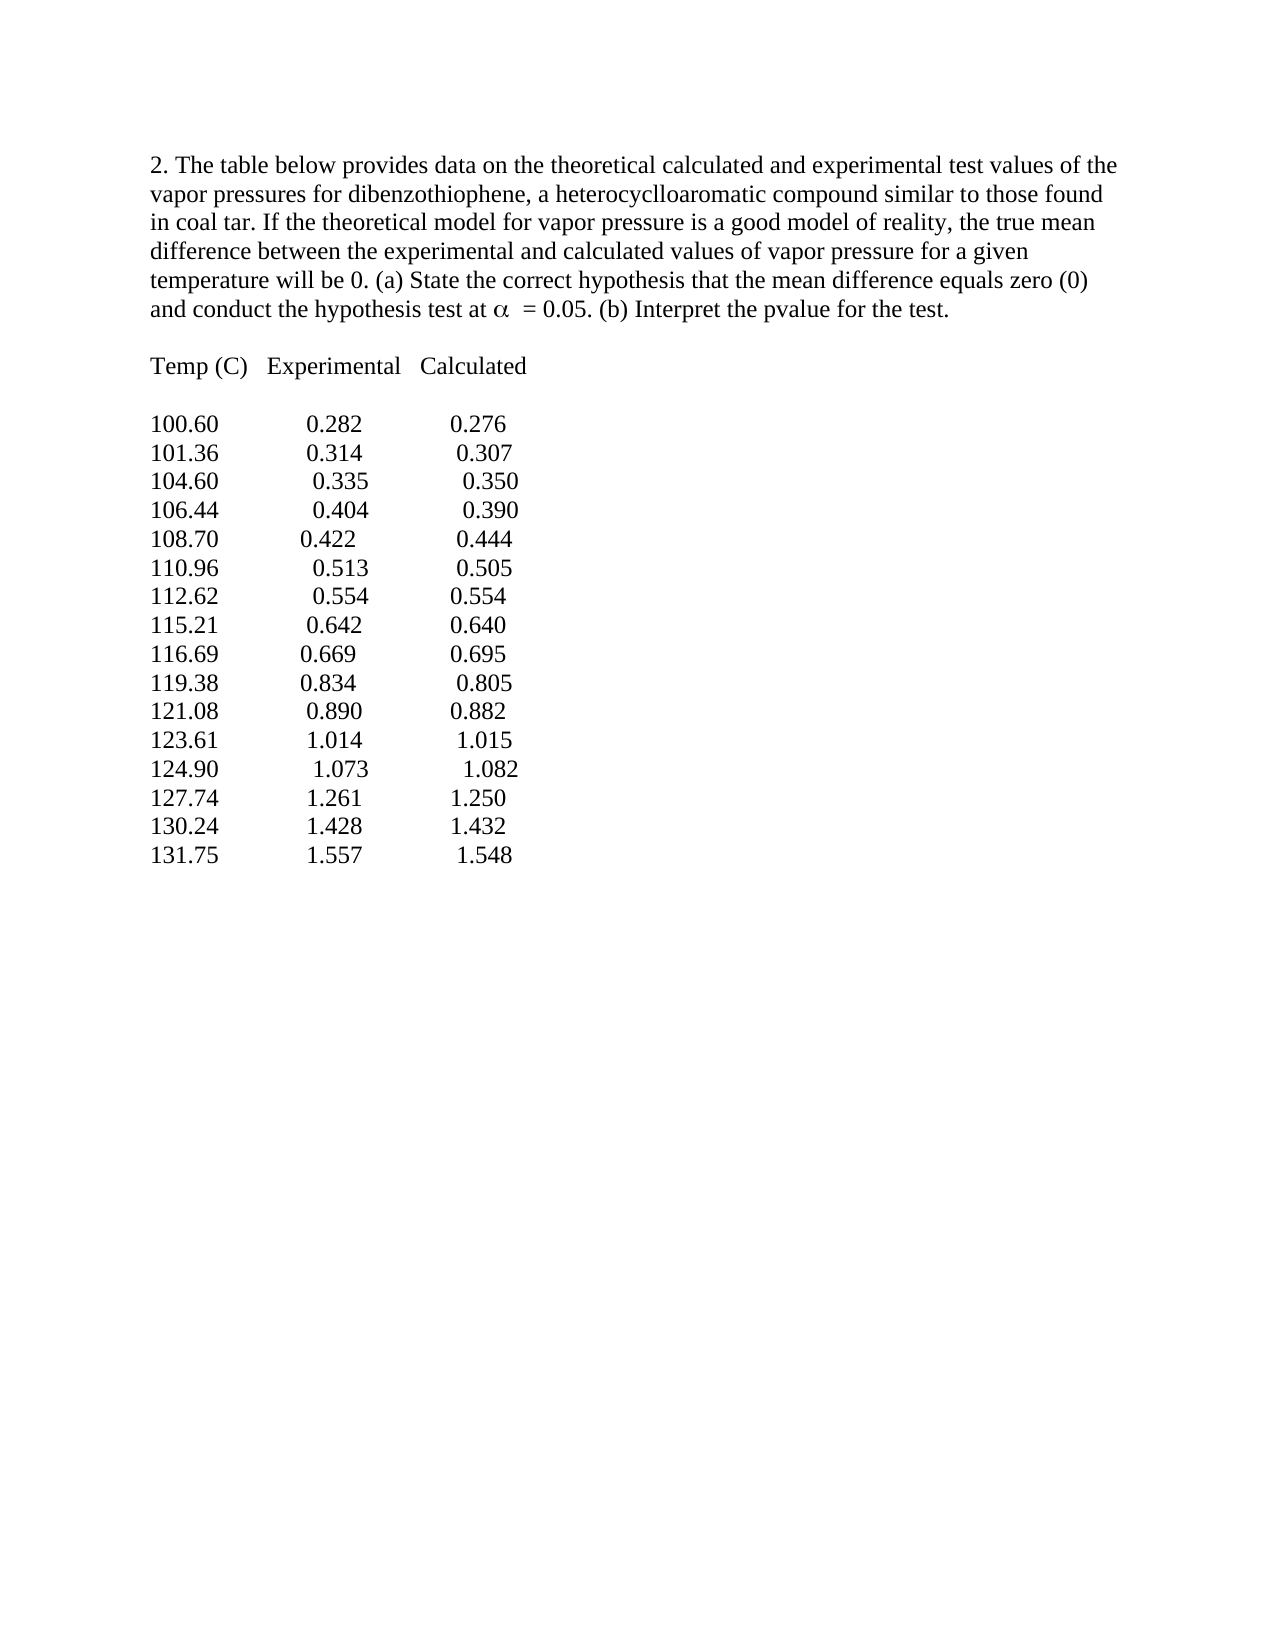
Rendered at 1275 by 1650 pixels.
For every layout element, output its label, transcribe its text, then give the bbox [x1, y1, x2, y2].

text 131.75 1.557 1.548 [150, 840, 1125, 869]
text Temp (C) Experimental Calculated [150, 351, 1125, 380]
text 106.44 0.404 0.390 [150, 495, 1125, 524]
text 121.08 0.890 0.882 [150, 696, 1125, 725]
text 116.69 0.669 0.695 [150, 639, 1125, 668]
text 124.90 1.073 1.082 [150, 754, 1125, 783]
text 100.60 0.282 0.276 [150, 409, 1125, 438]
text 123.61 1.014 1.015 [150, 725, 1125, 754]
text 101.36 0.314 0.307 [150, 438, 1125, 466]
text 110.96 0.513 0.505 [150, 553, 1125, 581]
text 112.62 0.554 0.554 [150, 581, 1125, 610]
text 104.60 0.335 0.350 [150, 466, 1125, 495]
text 2. The table below provides data on the theoretical calculated and experimental test values of the vapor pressures for dibenzothiophene, a heterocyclloaromatic compound similar to those found in coal tar. If the theoretical model for vapor pressure is a good model of reality, the true mean difference between the experimental and calculated values of vapor pressure for a given temperature will be 0. (a) State the correct hypothesis that the mean difference equals zero (0) and conduct the hypothesis test at = 0.05. (b) Interpret the pvalue for the test. [150, 150, 1125, 323]
text 119.38 0.834 0.805 [150, 668, 1125, 696]
text 127.74 1.261 1.250 [150, 783, 1125, 811]
text 108.70 0.422 0.444 [150, 524, 1125, 553]
text 115.21 0.642 0.640 [150, 610, 1125, 639]
text 130.24 1.428 1.432 [150, 811, 1125, 840]
